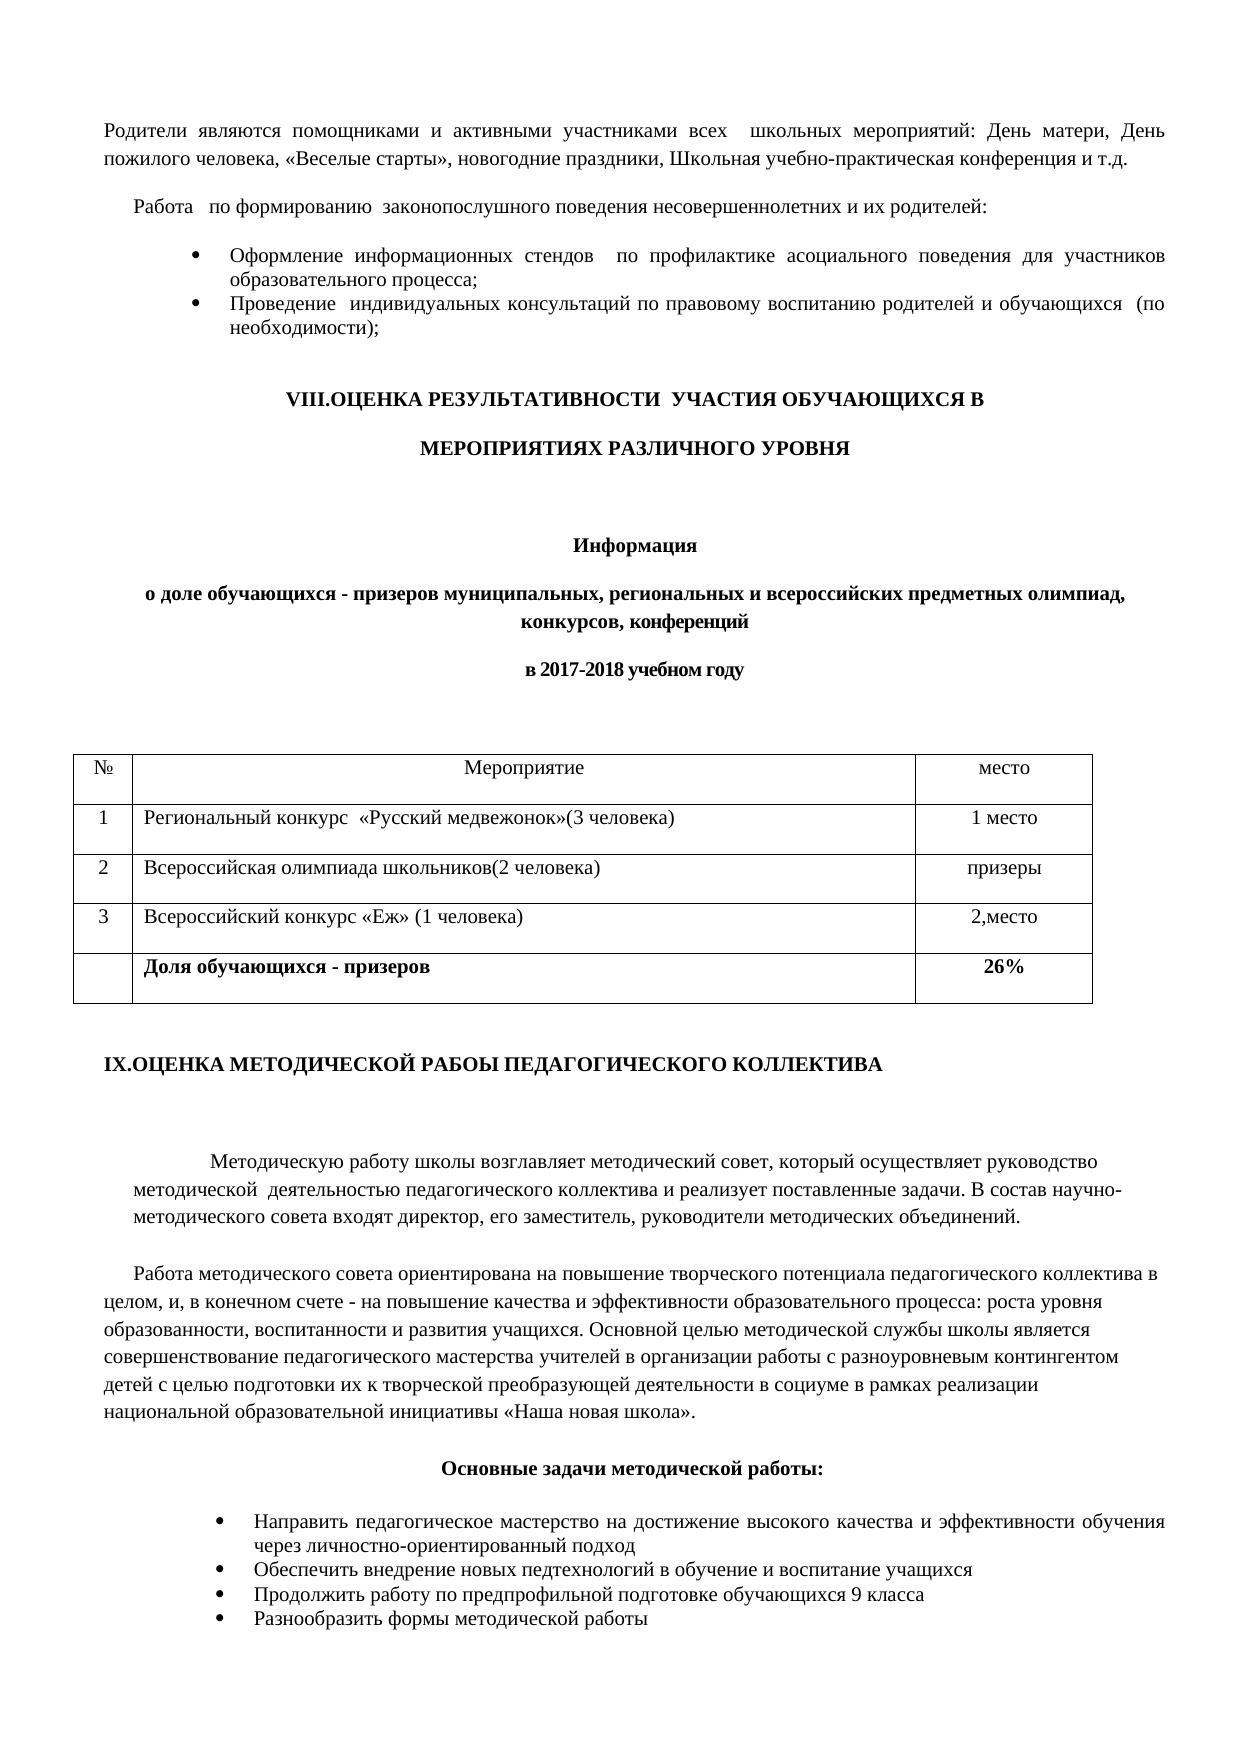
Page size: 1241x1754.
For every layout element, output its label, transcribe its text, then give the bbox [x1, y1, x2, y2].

list Разнообразить формы методической работы [216, 1606, 1167, 1629]
text VIII.ОЦЕНКА РЕЗУЛЬТАТИВНОСТИ УЧАСТИЯ ОБУЧАЮЩИХСЯ В [103, 387, 1167, 411]
table_cell Региональный конкурс «Русский медвежонок»(3 человека) [133, 805, 915, 853]
table_cell 2 [74, 855, 132, 903]
table_cell 26% [916, 954, 1092, 1003]
text в 2017-2018 учебном году [103, 657, 1167, 681]
text Информация [103, 533, 1167, 557]
list Оформление информационных стендов по профилактике асоциального поведения для участников образовательного процесса; [192, 243, 1167, 291]
table_cell 3 [74, 904, 132, 953]
table_header место [916, 755, 1092, 804]
text МЕРОПРИЯТИЯХ РАЗЛИЧНОГО УРОВНЯ [103, 436, 1167, 460]
text Родители являются помощниками и активными участниками всех школьных мероприятий: День матери, День пожилого человека, «Веселые старты», новогодние праздники, Школьная учебно-практическая конференция и т.д. [103, 118, 1167, 170]
table_cell призеры [916, 855, 1092, 903]
list Обеспечить внедрение новых педтехнологий в обучение и воспитание учащихся [216, 1557, 1167, 1581]
text Работа методического совета ориентирована на повышение творческого потенциала педагогического коллектива в целом, и, в конечном счете - на повышение качества и эффективности образовательного процесса: роста уровня образованности, воспитанности и развития учащихся. Основной целью методической службы школы является совершенствование педагогического мастерства учителей в организации работы с разноуровневым контингентом детей с целью подготовки их к творческой преобразующей деятельности в социуме в рамках реализации национальной образовательной инициативы «Наша новая школа». [103, 1261, 1167, 1423]
list Проведение индивидуальных консультаций по правовому воспитанию родителей и обучающихся (по необходимости); [192, 291, 1167, 339]
table_header № [74, 755, 132, 804]
table_header Мероприятие [133, 755, 915, 804]
text Работа по формированию законопослушного поведения несовершеннолетних и их родителей: [103, 194, 1167, 218]
table_cell 1 [74, 805, 132, 853]
table_cell Всероссийский конкурс «Еж» (1 человека) [133, 904, 915, 953]
table_cell [74, 954, 132, 1003]
text о доле обучающихся - призеров муниципальных, региональных и всероссийских предметных олимпиад, конкурсов, конференций [103, 581, 1167, 633]
table_cell 1 место [916, 805, 1092, 853]
text Основные задачи методической работы: [103, 1456, 1167, 1480]
table_cell Доля обучающихся - призеров [133, 954, 915, 1003]
list Направить педагогическое мастерство на достижение высокого качества и эффективности обучения через личностно-ориентированный подход [216, 1509, 1167, 1557]
list Продолжить работу по предпрофильной подготовке обучающихся 9 класса [216, 1581, 1167, 1606]
text IX.ОЦЕНКА МЕТОДИЧЕСКОЙ РАБОЫ ПЕДАГОГИЧЕСКОГО КОЛЛЕКТИВА [103, 1052, 1167, 1076]
list Методическую работу школы возглавляет методический совет, который осуществляет руководство методической деятельностью педагогического коллектива и реализует поставленные задачи. В состав научно-методического совета входят директор, его заместитель, руководители методических объединений. [133, 1149, 1167, 1228]
table_cell 2,место [916, 904, 1092, 953]
table_cell Всероссийская олимпиада школьников(2 человека) [133, 855, 915, 903]
